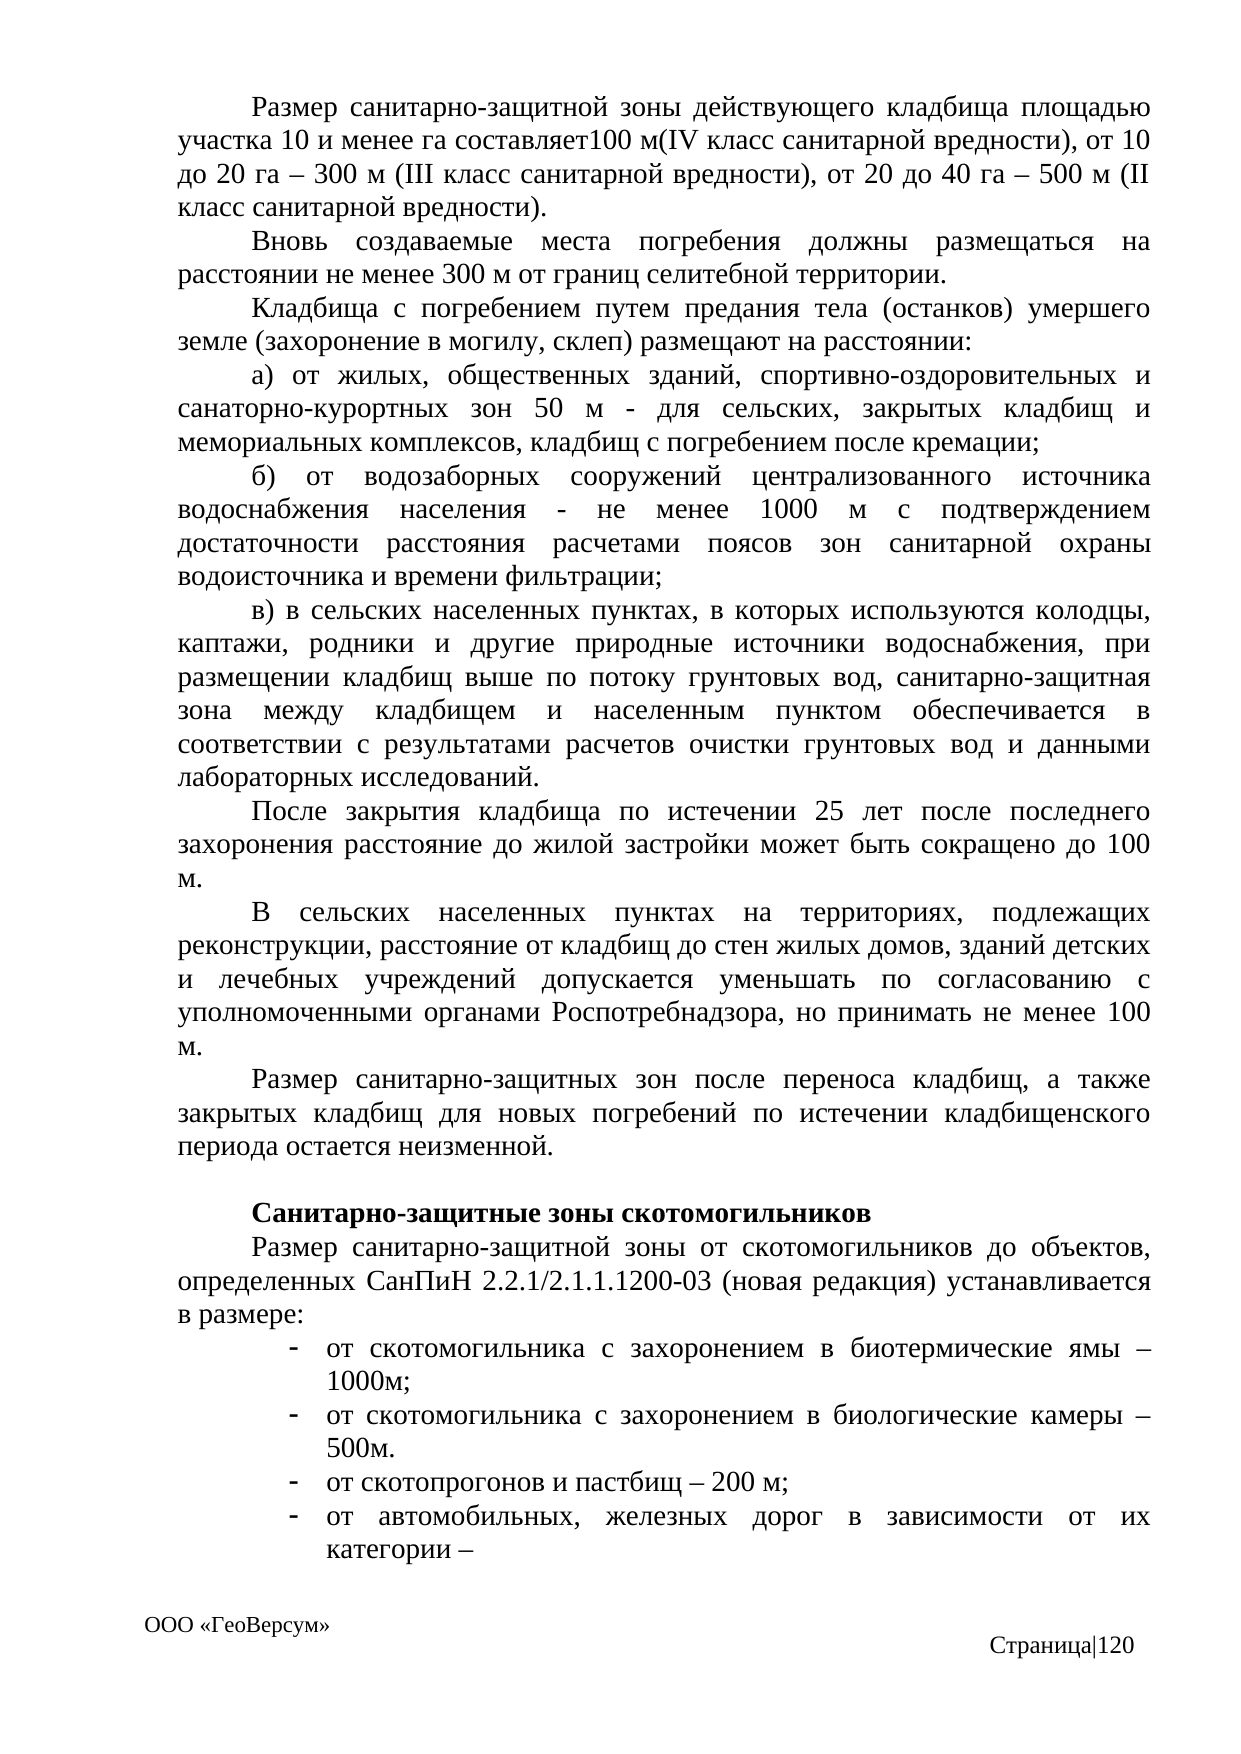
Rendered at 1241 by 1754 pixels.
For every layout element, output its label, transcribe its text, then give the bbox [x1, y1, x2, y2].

text Вновь создаваемые места погребения должны размещаться на расстоянии не менее от границ селитебной территории. [177, 223, 1152, 290]
list от автомобильных, железных дорог в зависимости от их категории – [288, 1498, 1152, 1565]
text В сельских населенных пунктах на территориях, подлежащих реконструкции, расстояние от кладбищ до стен жилых домов, зданий детских и лечебных учреждений допускается уменьшать по согласованию с уполномоченными органами Роспотребнадзора, но принимать не менее . [177, 894, 1152, 1061]
text в) в сельских населенных пунктах, в которых используются колодцы, каптажи, родники и другие природные источники водоснабжения, при размещении кладбищ выше по потоку грунтовых вод, санитарно-защитная зона между кладбищем и населенным пунктом обеспечивается в соответствии с результатами расчетов очистки грунтовых вод и данными лабораторных исследований. [177, 592, 1152, 793]
list от скотомогильника с захоронением в биологические камеры – 500м. [288, 1397, 1152, 1464]
text Санитарно-защитные зоны скотомогильников [177, 1196, 1152, 1229]
list от скотомогильника с захоронением в биотермические ямы – 1000м; [288, 1330, 1152, 1397]
text Кладбища с погребением путем предания тела (останков) умершего земле (захоронение в могилу, склеп) размещают на расстоянии: [177, 290, 1152, 357]
list от скотопрогонов и пастбищ – 200 м; [288, 1464, 1152, 1498]
text б) от водозаборных сооружений централизованного источника водоснабжения населения - не менее с подтверждением достаточности расстояния расчетами поясов зон санитарной охраны водоисточника и времени фильтрации; [177, 458, 1152, 592]
text Размер санитарно-защитных зон после переноса кладбищ, а также закрытых кладбищ для новых погребений по истечении кладбищенского периода остается неизменной. [177, 1061, 1152, 1162]
text а) от жилых, общественных зданий, спортивно-оздоровительных и санаторно-курортных зон - для сельских, закрытых кладбищ и мемориальных комплексов, кладбищ с погребением после кремации; [177, 357, 1152, 458]
text Размер санитарно-защитной зоны действующего кладбища площадью участка 10 и менее га составляет(IV класс санитарной вредности), от 10 до – (III класс санитарной вредности), от 20 до – (II класс санитарной вредности). [177, 89, 1152, 223]
text После закрытия кладбища по истечении 25 лет после последнего захоронения расстояние до жилой застройки может быть сокращено до . [177, 793, 1152, 894]
text Размер санитарно-защитной зоны от скотомогильников до объектов, определенных СанПиН 2.2.1/2.1.1.1200-03 (новая редакция) устанавливается в размере: [177, 1229, 1152, 1330]
